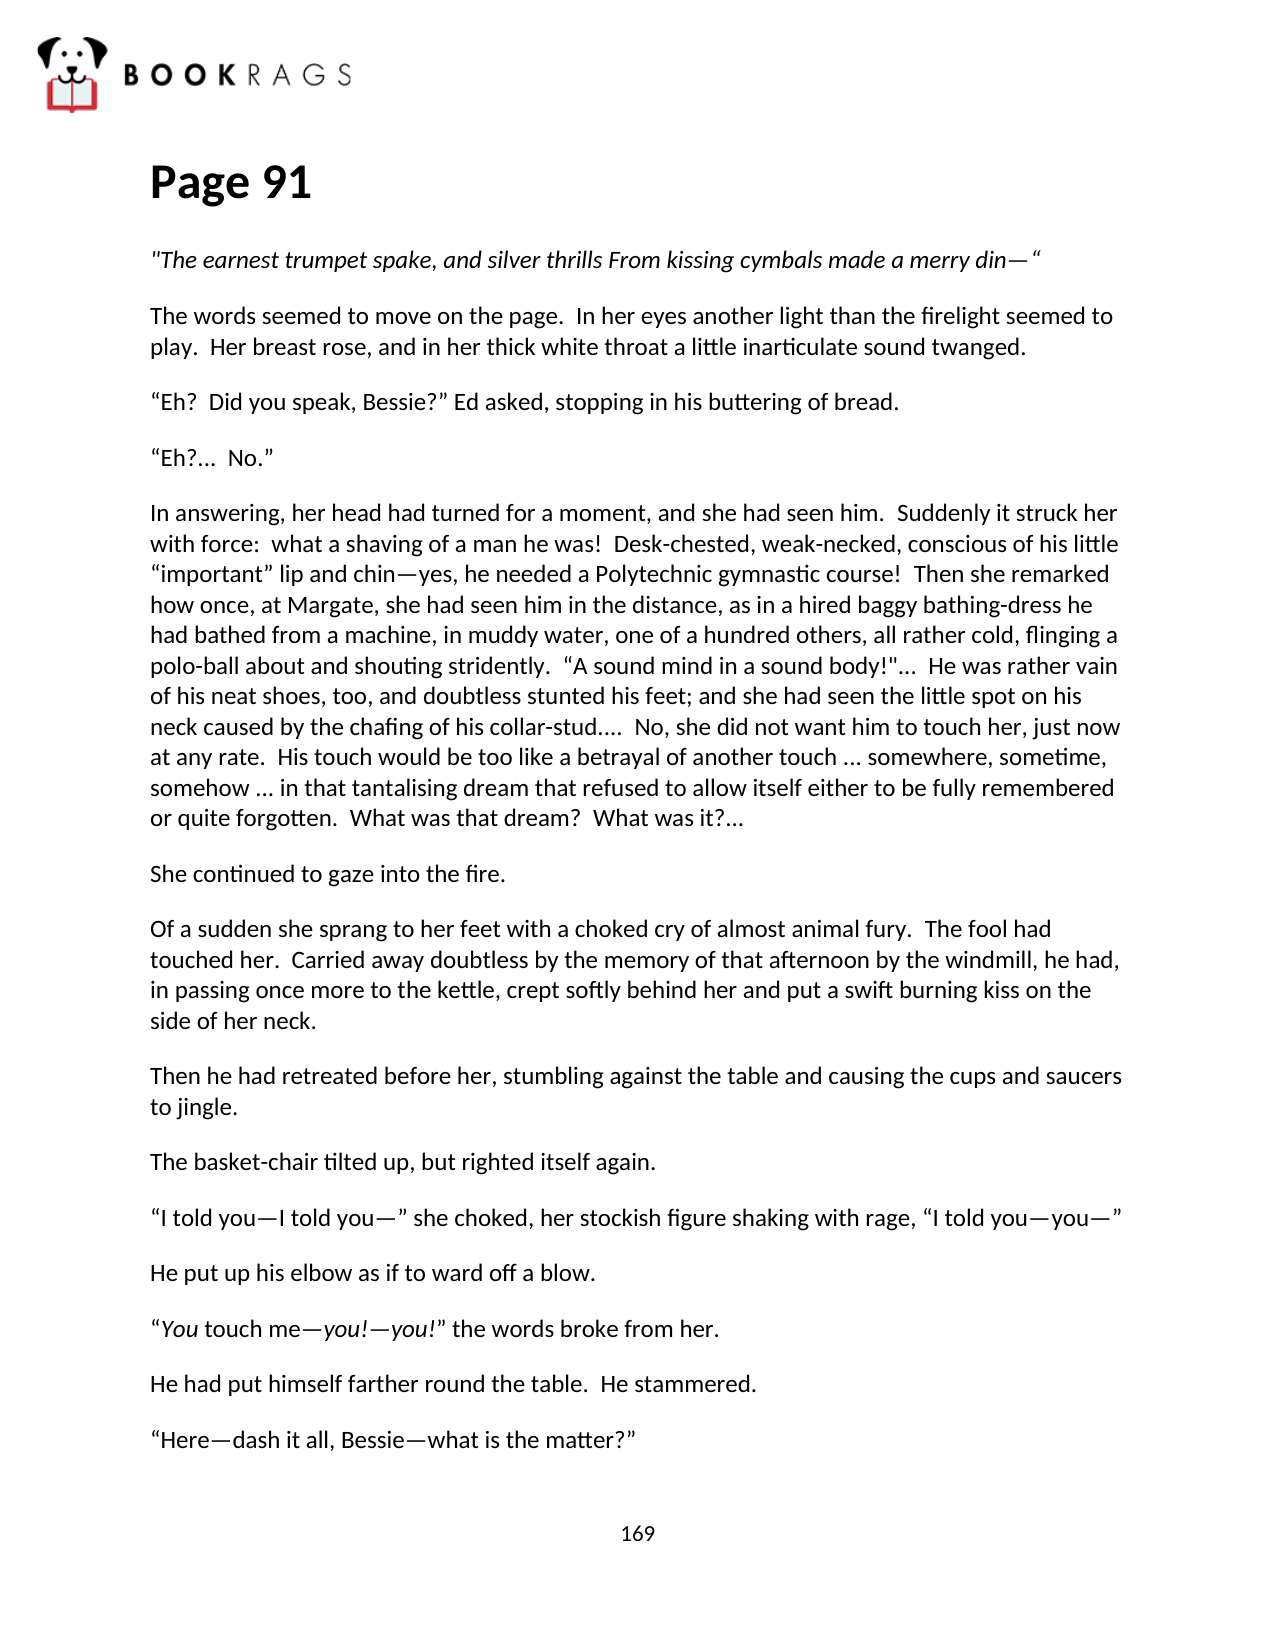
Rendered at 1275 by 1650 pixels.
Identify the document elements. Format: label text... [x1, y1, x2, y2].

text The basket-chair tilted up, but righted itself again. [150, 1147, 1125, 1177]
text In answering, her head had turned for a moment, and she had seen him. Suddenly it struck her with force: what a shaving of a man he was! Desk-chested, weak-necked, conscious of his little “important” lip and chin—­yes, he needed a Polytechnic gymnastic course! Then she remarked how once, at Margate, she had seen him in the distance, as in a hired baggy bathing-dress he had bathed from a machine, in muddy water, one of a hundred others, all rather cold, flinging a polo-ball about and shouting stridently. “A sound mind in a sound body!"... He was rather vain of his neat shoes, too, and doubtless stunted his feet; and she had seen the little spot on his neck caused by the chafing of his collar-stud.... No, she did not want him to touch her, just now at any rate. His touch would be too like a betrayal of another touch ... somewhere, sometime, somehow ... in that tantalising dream that refused to allow itself either to be fully remembered or quite forgotten. What was that dream? What was it?... [150, 497, 1125, 833]
text The words seemed to move on the page. In her eyes another light than the firelight seemed to play. Her breast rose, and in her thick white throat a little inarticulate sound twanged. [150, 300, 1125, 361]
picture [37, 37, 351, 113]
text “I told you—­I told you—­” she choked, her stockish figure shaking with rage, “I told you—­you—­” [150, 1202, 1125, 1233]
text Of a sudden she sprang to her feet with a choked cry of almost animal fury. The fool had touched her. Carried away doubtless by the memory of that afternoon by the windmill, he had, in passing once more to the kettle, crept softly behind her and put a swift burning kiss on the side of her neck. [150, 913, 1125, 1036]
text He had put himself farther round the table. He stammered. [150, 1369, 1125, 1399]
text "The earnest trumpet spake, and silver thrills From kissing cymbals made a merry din—­“ [150, 244, 1125, 275]
text “Here—­dash it all, Bessie—­what is the matter?” [150, 1424, 1125, 1455]
text Page 91 [150, 150, 1125, 211]
text “Eh? Did you speak, Bessie?” Ed asked, stopping in his buttering of bread. [150, 386, 1125, 417]
text She continued to gaze into the fire. [150, 858, 1125, 888]
text Then he had retreated before her, stumbling against the table and causing the cups and saucers to jingle. [150, 1061, 1125, 1122]
text “Eh?... No.” [150, 442, 1125, 472]
text He put up his elbow as if to ward off a blow. [150, 1258, 1125, 1288]
text “You touch me—­you!—­you!” the words broke from her. [150, 1313, 1125, 1344]
